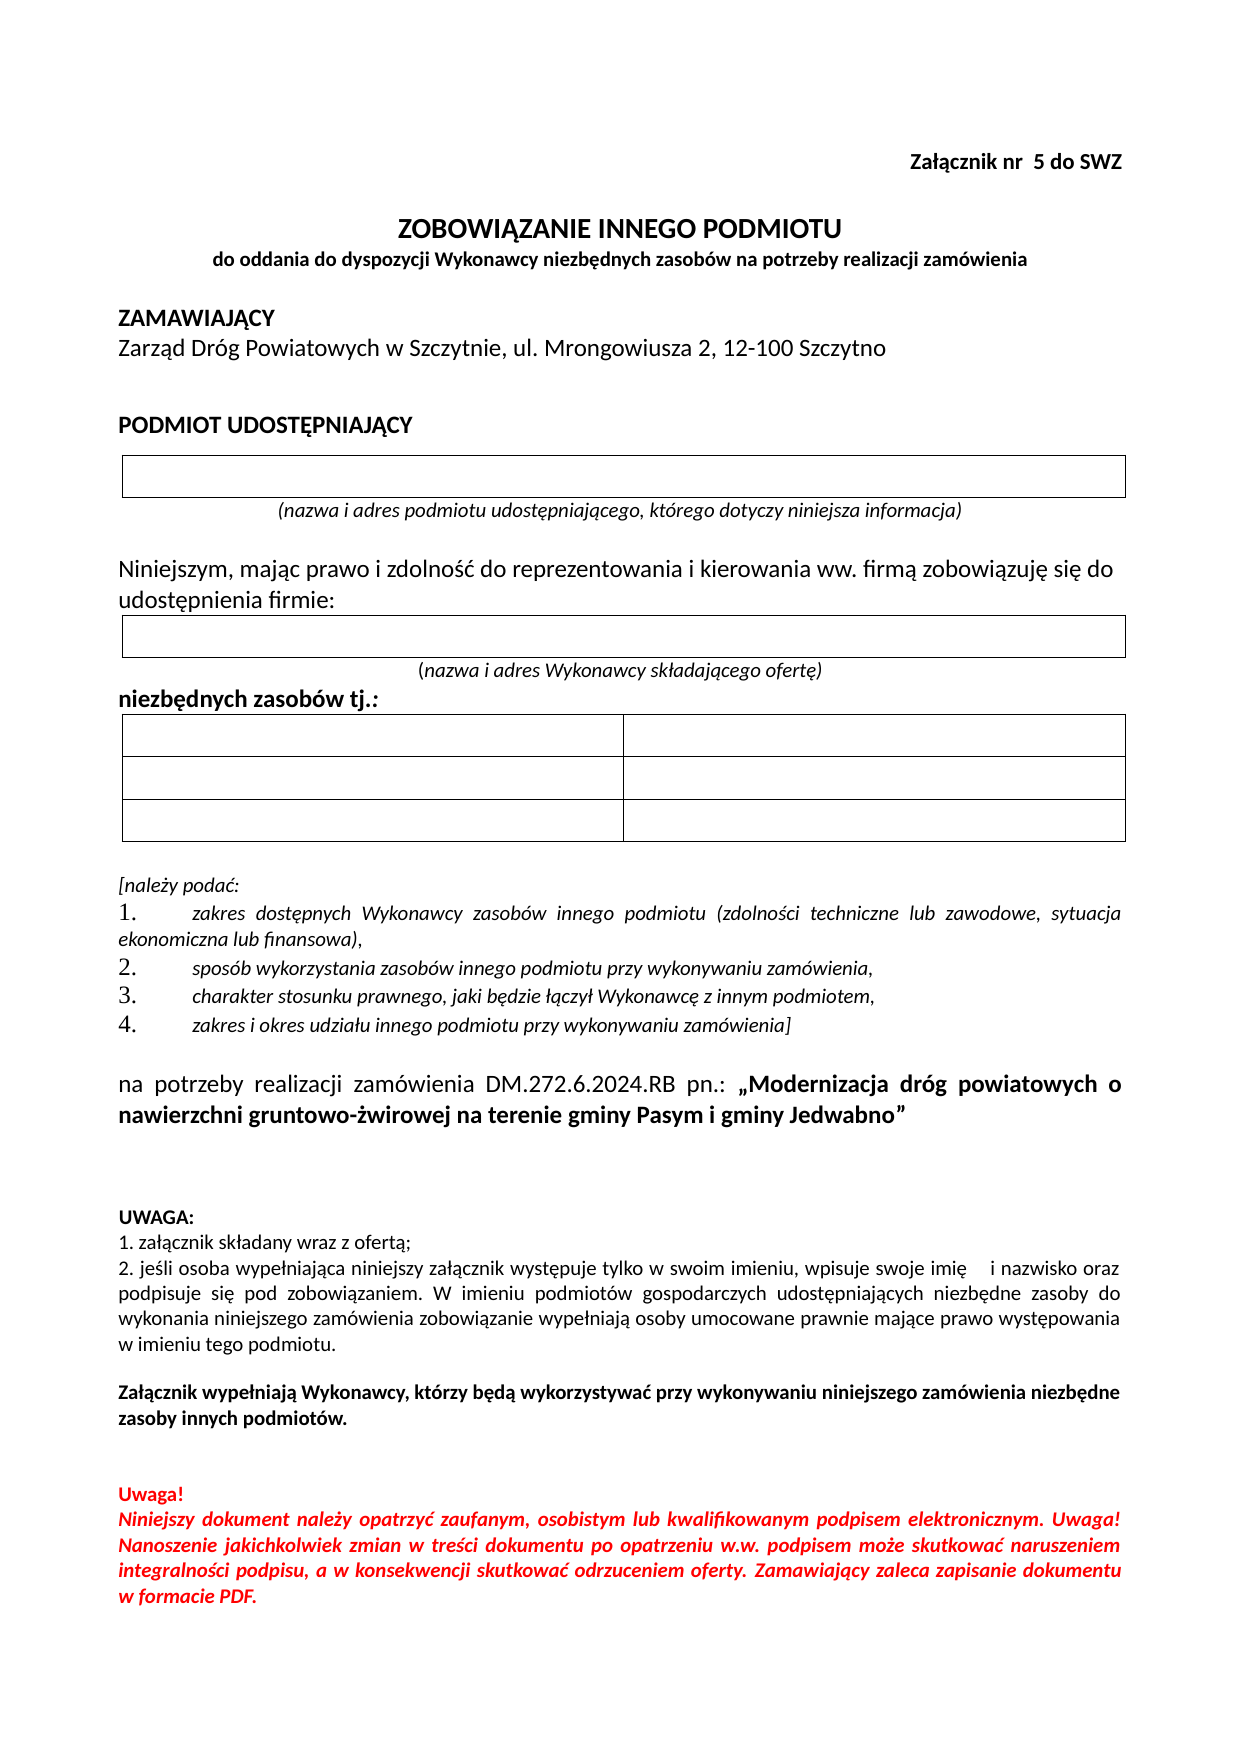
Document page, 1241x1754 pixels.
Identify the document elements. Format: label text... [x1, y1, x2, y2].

table_cell [123, 757, 623, 798]
table_header [624, 715, 1125, 756]
table_cell [624, 757, 1125, 798]
text ZOBOWIĄZANIE INNEGO PODMIOTU [118, 211, 1122, 246]
text niezbędnych zasobów tj.: [118, 683, 1122, 713]
text Załącznik wypełniają Wykonawcy, którzy będą wykorzystywać przy wykonywaniu niniejszego zamówienia niezbędne zasoby innych podmiotów. [118, 1379, 1122, 1430]
list sposób wykorzystania zasobów innego podmiotu przy wykonywaniu zamówienia, [118, 952, 1122, 980]
text (nazwa i adres podmiotu udostępniającego, którego dotyczy niniejsza informacja) [118, 498, 1122, 523]
text UWAGA: [118, 1204, 1122, 1229]
text ZAMAWIAJĄCY [118, 302, 1122, 333]
table_header [123, 456, 1125, 497]
text na potrzeby realizacji zamówienia DM.272.6.2024.RB pn.: „Modernizacja dróg powiatowych o nawierzchni gruntowo-żwirowej na terenie gminy Pasym i gminy Jedwabno” [118, 1068, 1122, 1129]
text do oddania do dyspozycji Wykonawcy niezbędnych zasobów na potrzeby realizacji zamówienia [118, 246, 1122, 272]
text 1. załącznik składany wraz z ofertą; [118, 1229, 1122, 1255]
table_cell [624, 800, 1125, 841]
list zakres i okres udziału innego podmiotu przy wykonywaniu zamówienia] [118, 1009, 1122, 1038]
table_header [123, 616, 1125, 657]
text Niniejszym, mając prawo i zdolność do reprezentowania i kierowania ww. firmą zobowiązuję się do udostępnienia firmie: [118, 553, 1122, 614]
list zakres dostępnych Wykonawcy zasobów innego podmiotu (zdolności techniczne lub zawodowe, sytuacja ekonomiczna lub finansowa), [118, 897, 1122, 952]
table_header [123, 715, 623, 756]
text (nazwa i adres Wykonawcy składającego ofertę) [118, 658, 1122, 683]
text Niniejszy dokument należy opatrzyć zaufanym, osobistym lub kwalifikowanym podpisem elektronicznym. Uwaga! Nanoszenie jakichkolwiek zmian w treści dokumentu po opatrzeniu w.w. podpisem może skutkować naruszeniem integralności podpisu, a w konsekwencji skutkować odrzuceniem oferty. Zamawiający zaleca zapisanie dokumentu w formacie PDF. [118, 1507, 1122, 1608]
table_cell [123, 800, 623, 841]
text [należy podać: [118, 872, 1122, 897]
text Uwaga! [118, 1481, 1122, 1507]
text Załącznik nr 5 do SWZ [118, 147, 1122, 175]
text PODMIOT UDOSTĘPNIAJĄCY [118, 409, 1122, 439]
text Zarząd Dróg Powiatowych w Szczytnie, ul. Mrongowiusza 2, 12-100 Szczytno [118, 333, 1122, 363]
list charakter stosunku prawnego, jaki będzie łączył Wykonawcę z innym podmiotem, [118, 980, 1122, 1009]
text 2. jeśli osoba wypełniająca niniejszy załącznik występuje tylko w swoim imieniu, wpisuje swoje imię i nazwisko oraz podpisuje się pod zobowiązaniem. W imieniu podmiotów gospodarczych udostępniających niezbędne zasoby do wykonania niniejszego zamówienia zobowiązanie wypełniają osoby umocowane prawnie mające prawo występowania w imieniu tego podmiotu. [118, 1255, 1122, 1356]
